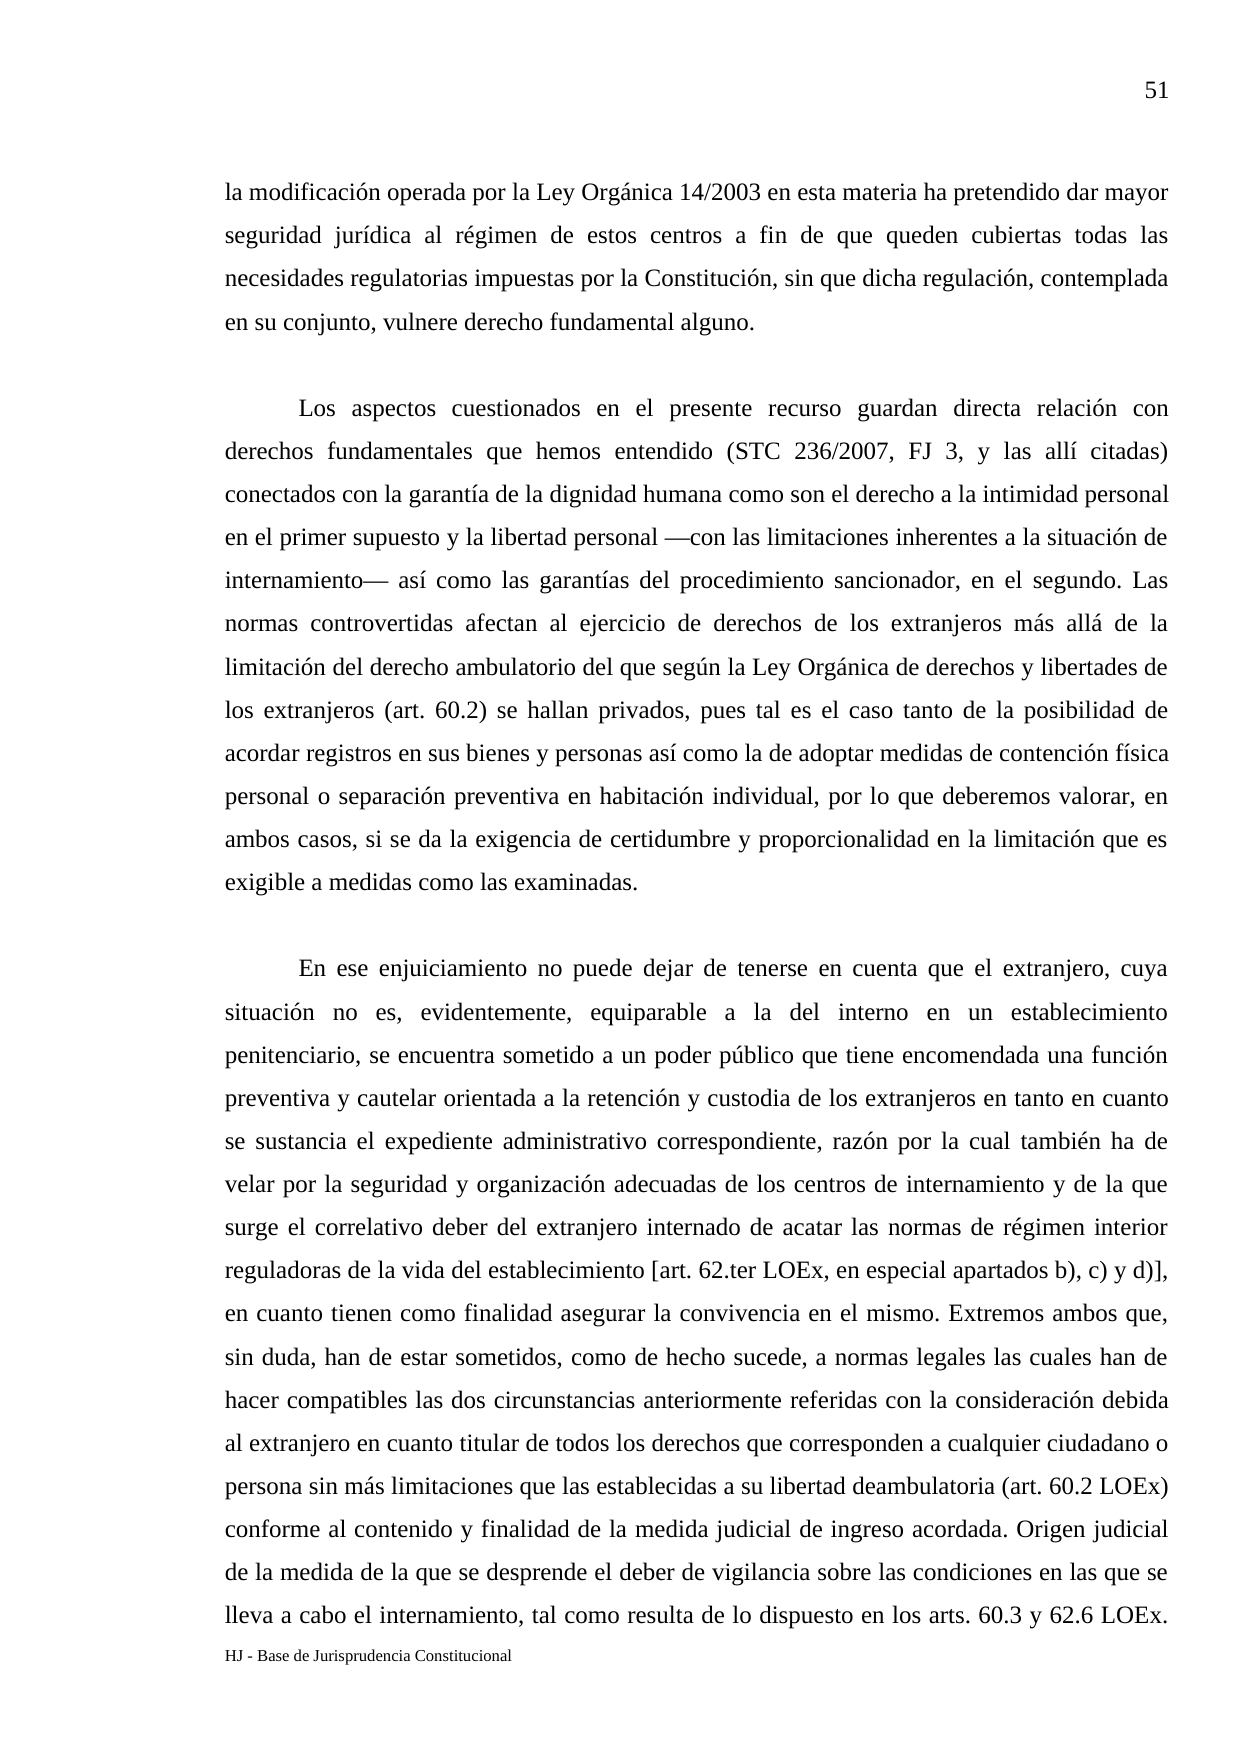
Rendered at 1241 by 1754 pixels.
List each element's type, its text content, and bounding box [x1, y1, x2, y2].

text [224, 953, 1169, 1629]
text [224, 177, 1169, 335]
text Los aspectos cuestionados en el presente recurso guardan directa relación con derechos fundamentales que hemos entendido (STC 236/2007, FJ 3, y las allí citadas) conectados con la garantía de la dignidad humana como son el derecho a la intimidad personal en el primer supuesto y la libertad personal —con las limitaciones inherentes a la situación de internamiento— así como las garantías del procedimiento sancionador, en el segundo. Las normas controvertidas afectan al ejercicio de derechos de los extranjeros más allá de la limitación del derecho ambulatorio del que según la Ley Orgánica de derechos y libertades de los extranjeros (art. 60.2) se hallan privados, pues tal es el caso tanto de la posibilidad de acordar registros en sus bienes y personas así como la de adoptar medidas de contención física personal o separación preventiva en habitación individual, por lo que deberemos valorar, en ambos casos, si se da la exigencia de certidumbre y proporcionalidad en la limitación que es exigible a medidas como las examinadas. [224, 393, 1169, 896]
